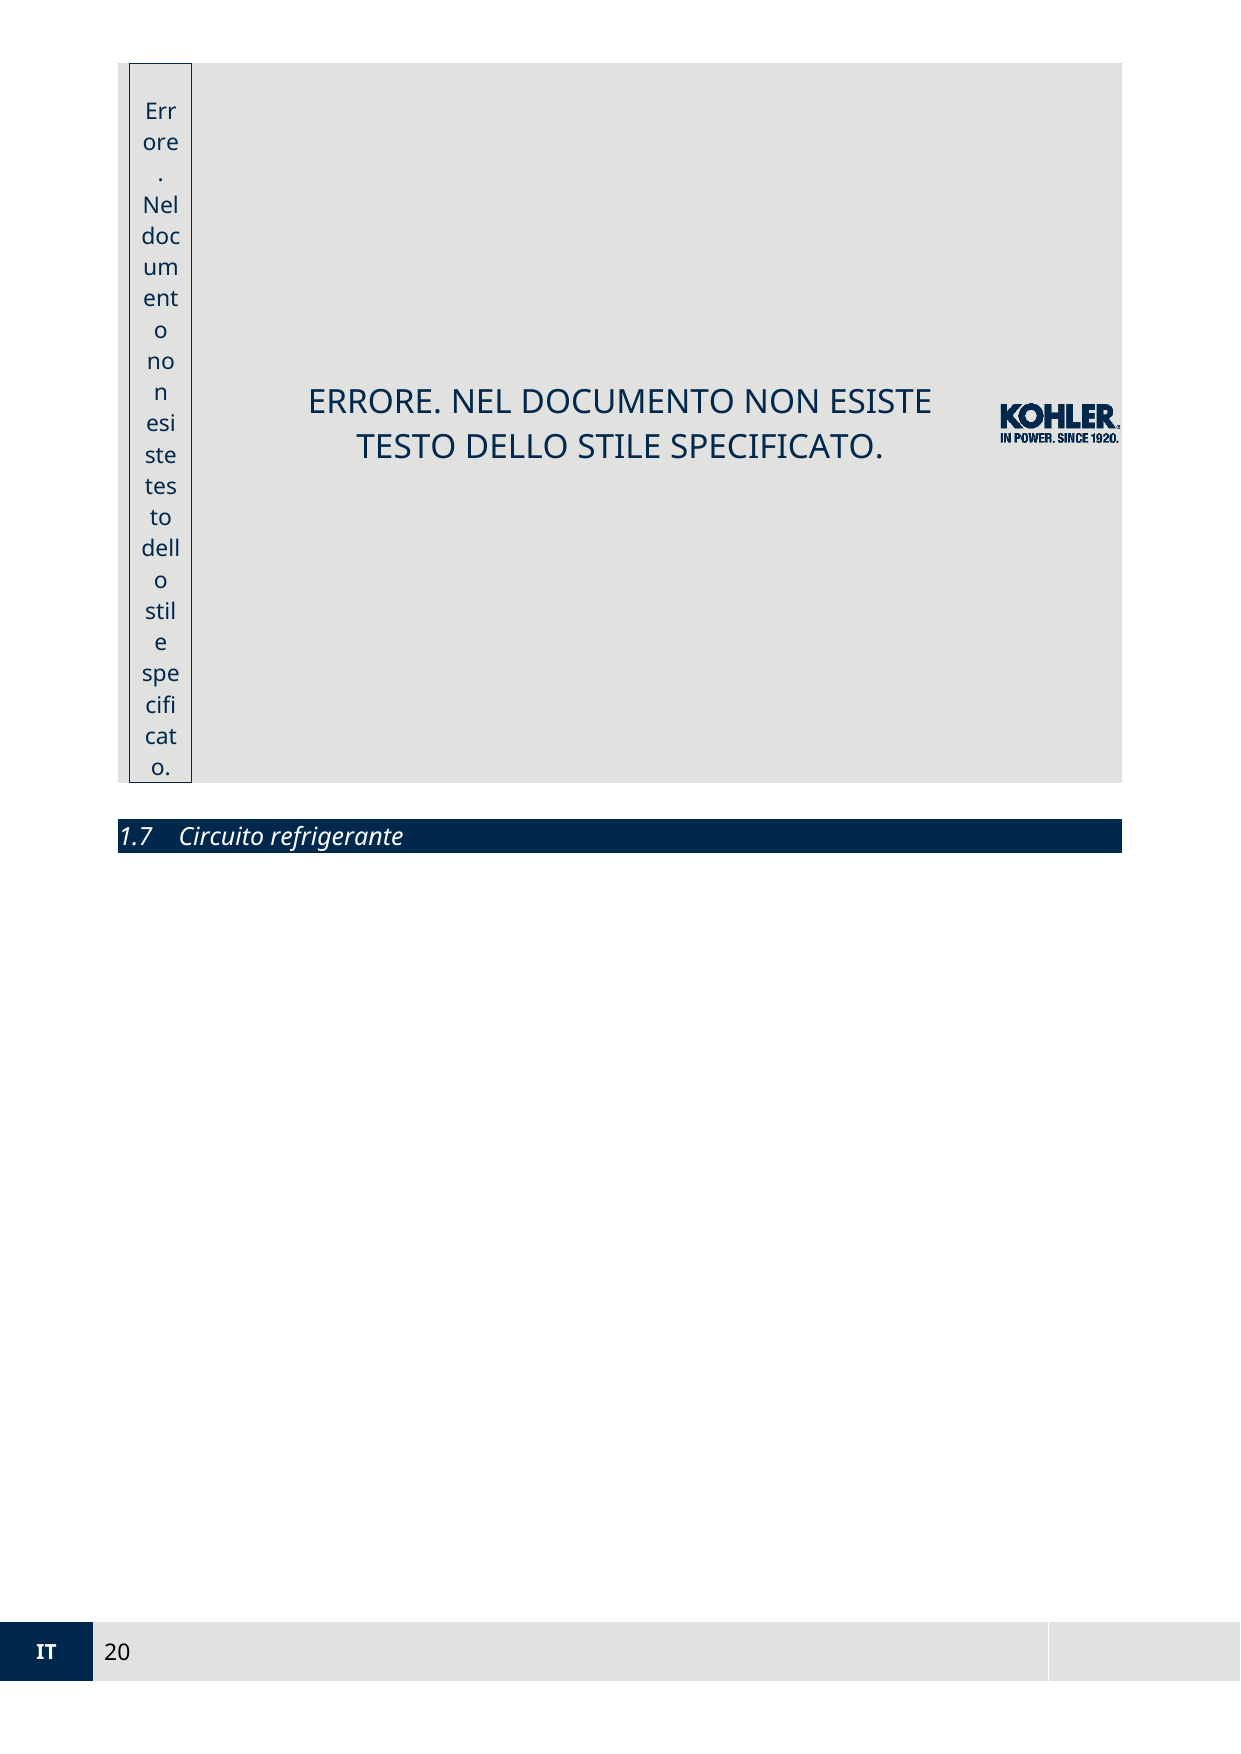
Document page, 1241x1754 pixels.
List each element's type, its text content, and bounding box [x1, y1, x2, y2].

subtitle Circuito refrigerante [118, 819, 1122, 853]
picture [1000, 403, 1121, 443]
